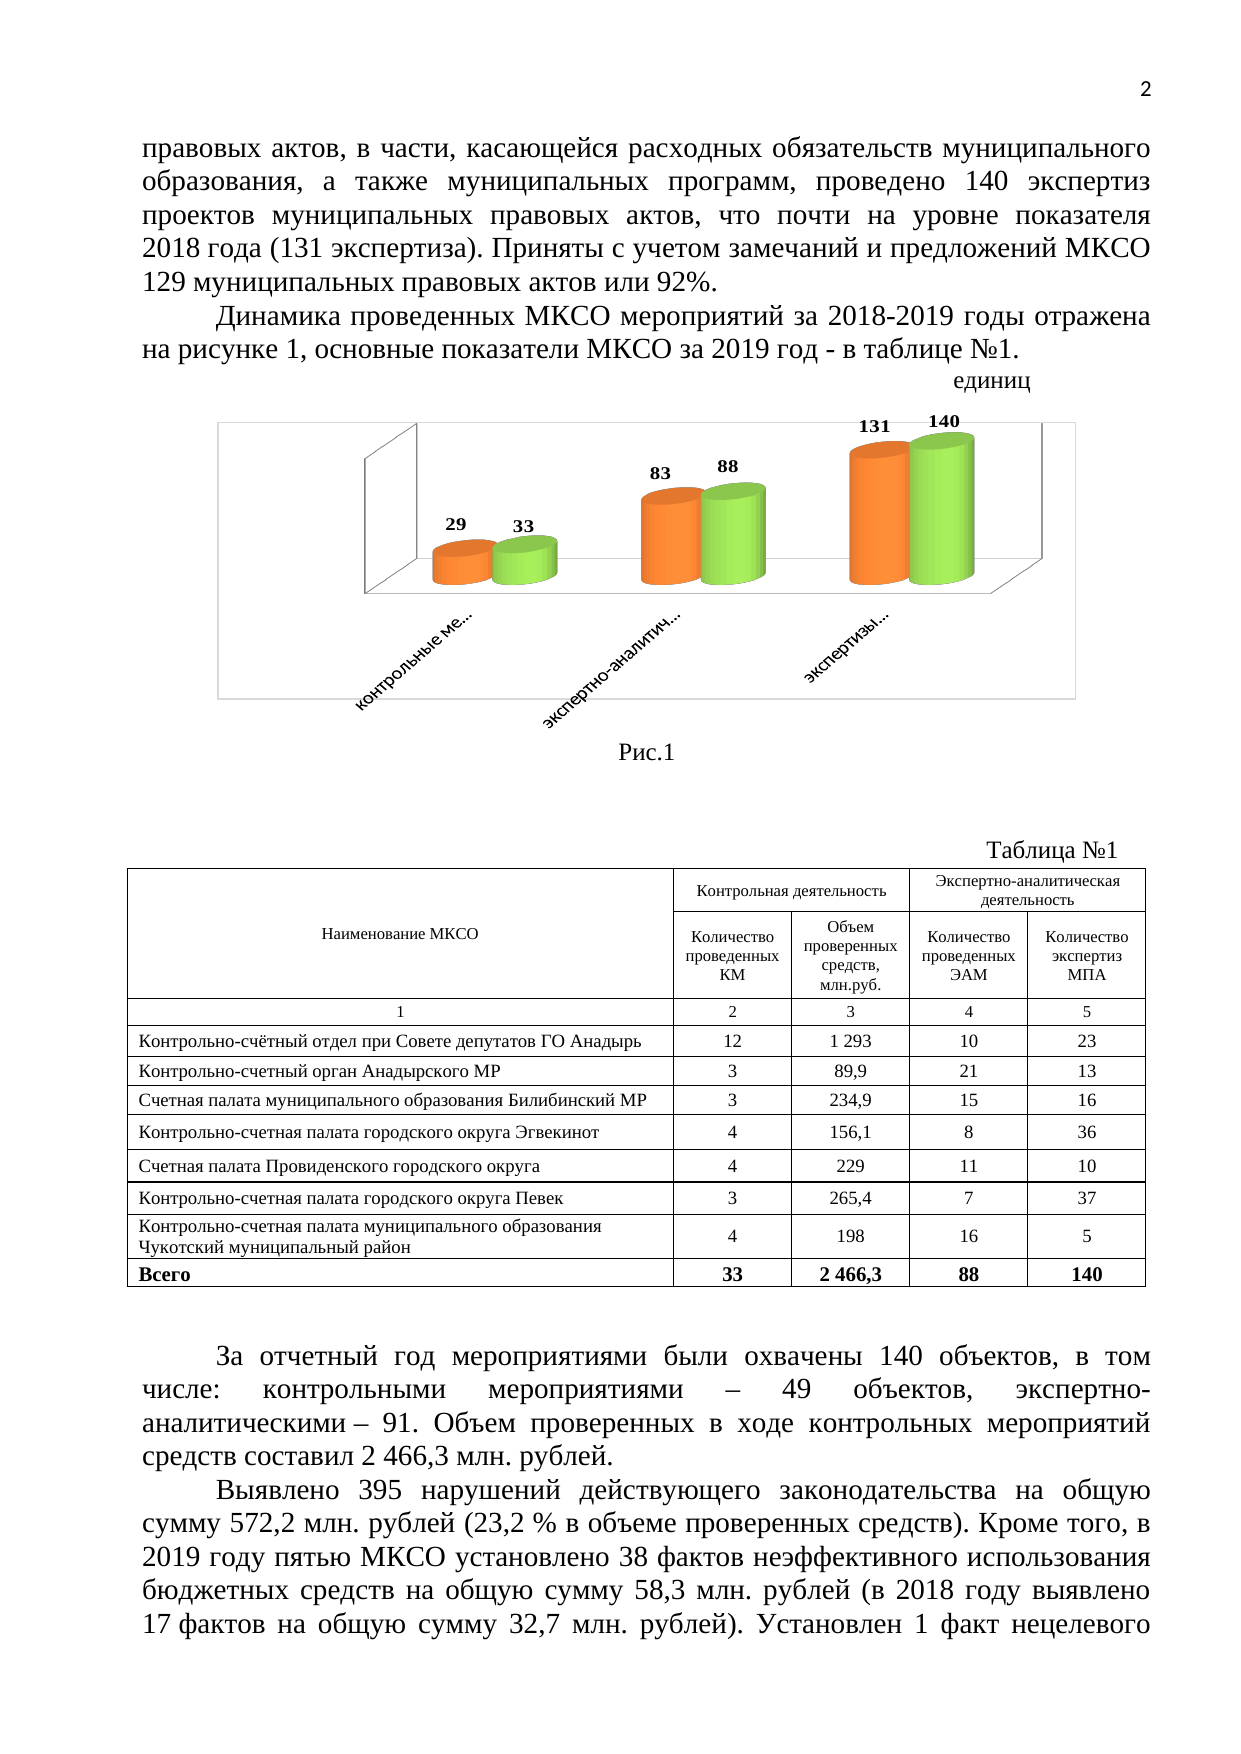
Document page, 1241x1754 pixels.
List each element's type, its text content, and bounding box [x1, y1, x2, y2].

table_cell 7 [910, 1183, 1027, 1213]
table_cell 140 [1028, 1259, 1145, 1286]
text Таблица №1 [879, 835, 1152, 864]
table_header Контрольная деятельность [674, 869, 909, 911]
table_cell 156,1 [792, 1115, 909, 1149]
table_cell 265,4 [792, 1183, 909, 1213]
table_cell 3 [674, 1183, 791, 1213]
table_cell Счетная палата муниципального образования Билибинский МР [128, 1086, 673, 1114]
table_cell 15 [910, 1086, 1027, 1114]
table_cell Объем проверенных средств, млн.руб. [792, 912, 909, 998]
table_cell 10 [1028, 1150, 1145, 1181]
table_cell 89,9 [792, 1057, 909, 1084]
table_cell 5 [1028, 1215, 1145, 1258]
table_cell 3 [674, 1086, 791, 1114]
text Динамика проведенных МКСО мероприятий за 2018-2019 годы отражена на рисунке 1, основные показатели МКСО за 2019 год - в таблице №1. [142, 298, 1152, 365]
table_cell Счетная палата Провиденского городского округа [128, 1150, 673, 1181]
table_cell 21 [910, 1057, 1027, 1084]
table_cell 3 [674, 1057, 791, 1084]
table_cell Контрольно-счетная палата муниципального образования Чукотский муниципальный район [128, 1215, 673, 1258]
table_header Экспертно-аналитическая деятельность [910, 869, 1145, 911]
table_cell Количество проведенных ЭАМ [910, 912, 1027, 998]
table_cell 1 293 [792, 1026, 909, 1056]
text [142, 1472, 1152, 1639]
table_cell 8 [910, 1115, 1027, 1149]
text За отчетный год мероприятиями были охвачены 140 объектов, в том числе: контрольными мероприятиями – 49 объектов, экспертно-аналитическими – 91. Объем проверенных в ходе контрольных мероприятий средств составил 2 466,3 млн. рублей. [142, 1338, 1152, 1472]
text единиц [142, 365, 1152, 393]
table_cell 88 [910, 1259, 1027, 1286]
table_cell 10 [910, 1026, 1027, 1056]
table_cell 33 [674, 1259, 791, 1286]
table_cell 4 [910, 999, 1027, 1024]
table_cell 23 [1028, 1026, 1145, 1056]
table_cell Контрольно-счетная палата городского округа Эгвекинот [128, 1115, 673, 1149]
table_cell 4 [674, 1215, 791, 1258]
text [142, 130, 1152, 298]
table_cell 1 [128, 999, 673, 1024]
table_cell 11 [910, 1150, 1027, 1181]
table_cell 229 [792, 1150, 909, 1181]
table_cell 12 [674, 1026, 791, 1056]
table_cell Количество проведенных КМ [674, 912, 791, 998]
table_cell 2 [674, 999, 791, 1024]
table_cell 16 [910, 1215, 1027, 1258]
table_cell 3 [792, 999, 909, 1024]
table_cell 234,9 [792, 1086, 909, 1114]
table_cell Контрольно-счётный отдел при Совете депутатов ГО Анадырь [128, 1026, 673, 1056]
table_cell 4 [674, 1115, 791, 1149]
table_cell Всего [128, 1259, 673, 1286]
table_cell 198 [792, 1215, 909, 1258]
table_cell Контрольно-счетный орган Анадырского МР [128, 1057, 673, 1084]
table_cell Количество экспертиз МПА [1028, 912, 1145, 998]
table_cell 37 [1028, 1183, 1145, 1213]
table_cell 36 [1028, 1115, 1145, 1149]
table_cell 2 466,3 [792, 1259, 909, 1286]
table_cell Контрольно-счетная палата городского округа Певек [128, 1183, 673, 1213]
table_cell 5 [1028, 999, 1145, 1024]
table_cell 13 [1028, 1057, 1145, 1084]
table_header Наименование МКСО [128, 869, 673, 998]
text Рис.1 [142, 737, 1152, 765]
table_cell 16 [1028, 1086, 1145, 1114]
table_cell 4 [674, 1150, 791, 1181]
